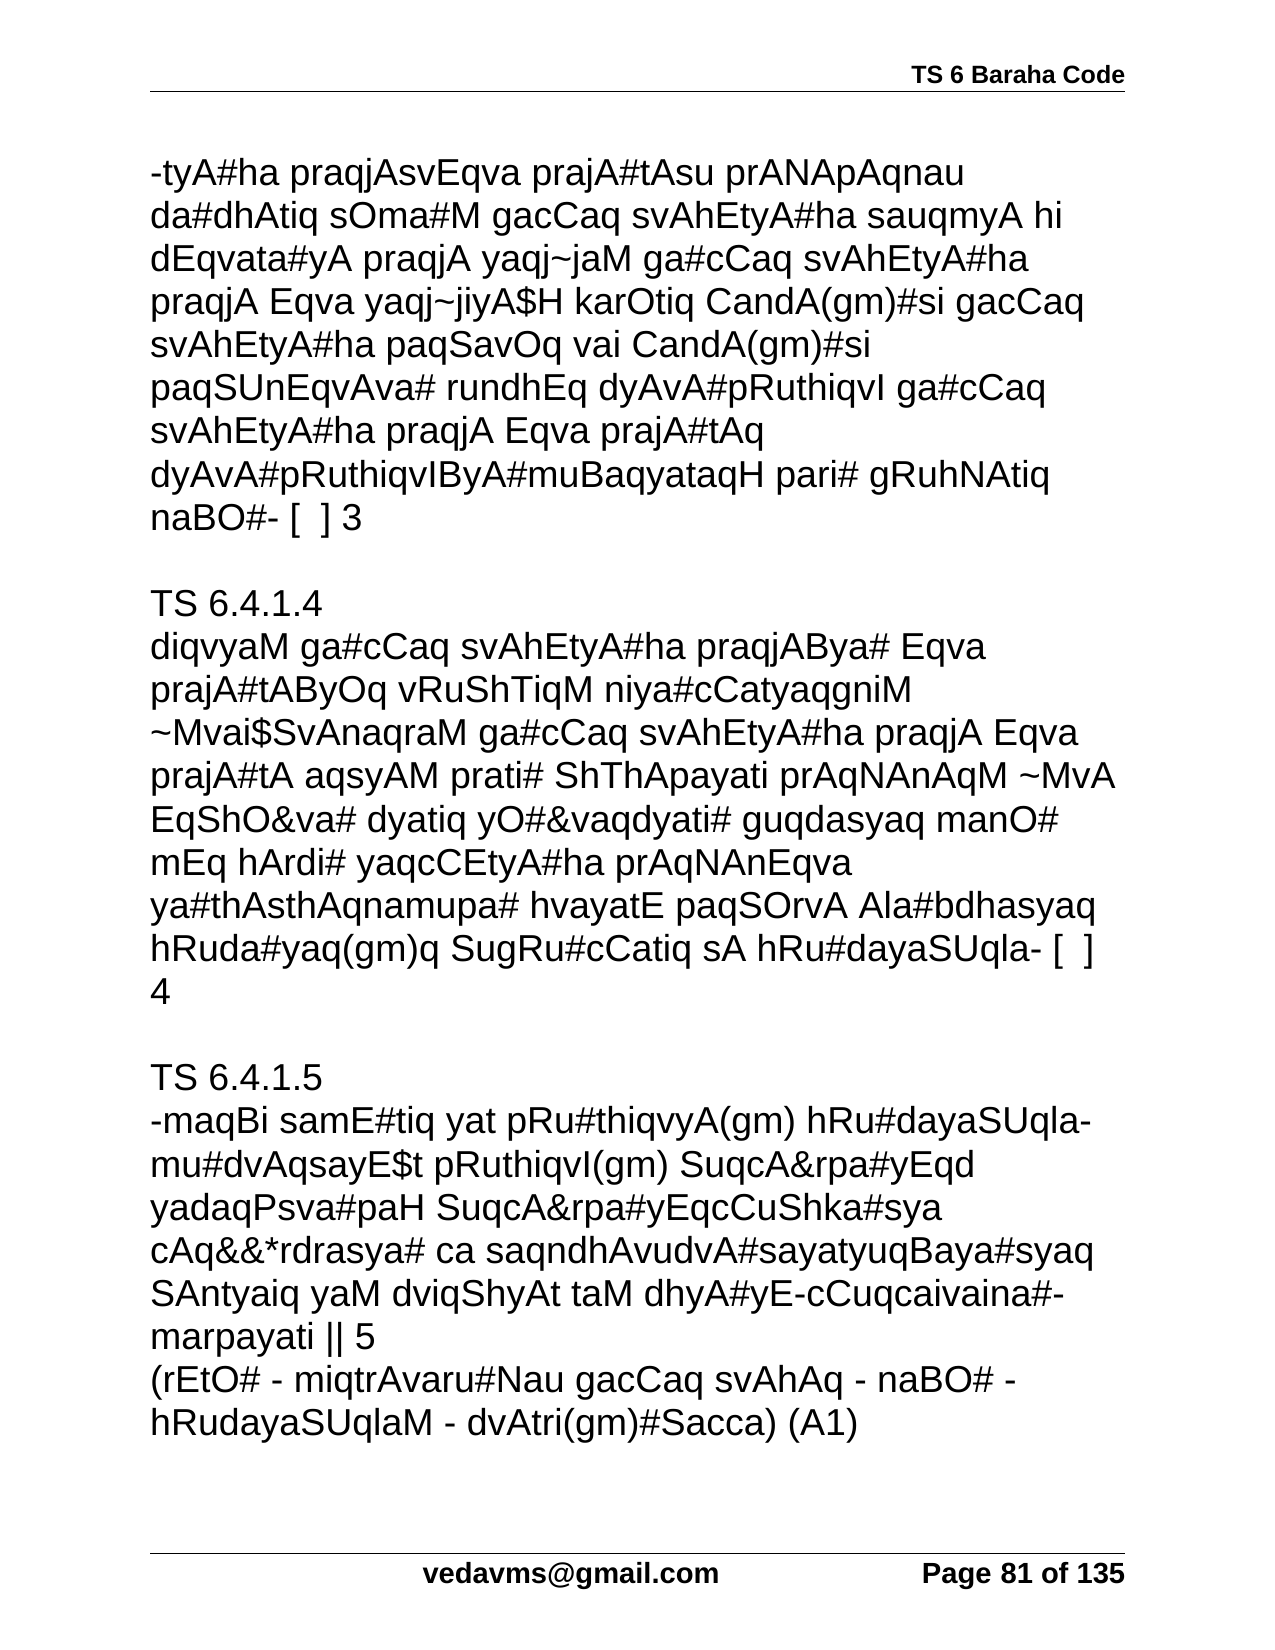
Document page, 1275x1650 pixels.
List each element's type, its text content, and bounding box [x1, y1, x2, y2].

text TS 6.4.1.4 [150, 581, 1125, 624]
text diqvyaM ga#cCaq svAhEtyA#ha praqjABya# Eqva prajA#tAByOq vRuShTiqM niya#cCatyaqgniM ~Mvai$SvAnaqraM ga#cCaq svAhEtyA#ha praqjA Eqva prajA#tA aqsyAM prati# ShThApayati prAqNAnAqM ~MvA EqShO&va# dyatiq yO#&vaqdyati# guqdasyaq manO# mEq hArdi# yaqcCEtyA#ha prAqNAnEqva ya#thAsthAqnamupa# hvayatE paqSOrvA Ala#bdhasyaq hRuda#yaq(gm)q SugRu#cCatiq sA hRu#dayaSUqla- [ ] 4 [150, 624, 1125, 1012]
text -maqBi samE#tiq yat pRu#thiqvyA(gm) hRu#dayaSUqla-mu#dvAqsayE$t pRuthiqvI(gm) SuqcA&rpa#yEqd yadaqPsva#paH SuqcA&rpa#yEqcCuShka#sya cAq&&*rdrasya# ca saqndhAvudvA#sayatyuqBaya#syaq SAntyaiq yaM dviqShyAt taM dhyA#yE-cCuqcaivaina#-marpayati || 5 [150, 1099, 1125, 1357]
text -tyA#ha praqjAsvEqva prajA#tAsu prANApAqnau da#dhAtiq sOma#M gacCaq svAhEtyA#ha sauqmyA hi dEqvata#yA praqjA yaqj~jaM ga#cCaq svAhEtyA#ha praqjA Eqva yaqj~jiyA$H karOtiq CandA(gm)#si gacCaq svAhEtyA#ha paqSavOq vai CandA(gm)#si paqSUnEqvAva# rundhEq dyAvA#pRuthiqvI ga#cCaq svAhEtyA#ha praqjA Eqva prajA#tAq dyAvA#pRuthiqvIByA#muBaqyataqH pari# gRuhNAtiq naBO#- [ ] 3 [150, 150, 1125, 538]
text (rEtO# - miqtrAvaru#Nau gacCaq svAhAq - naBO# - hRudayaSUqlaM - dvAtri(gm)#Sacca) (A1) [150, 1357, 1125, 1444]
text TS 6.4.1.5 [150, 1056, 1125, 1099]
